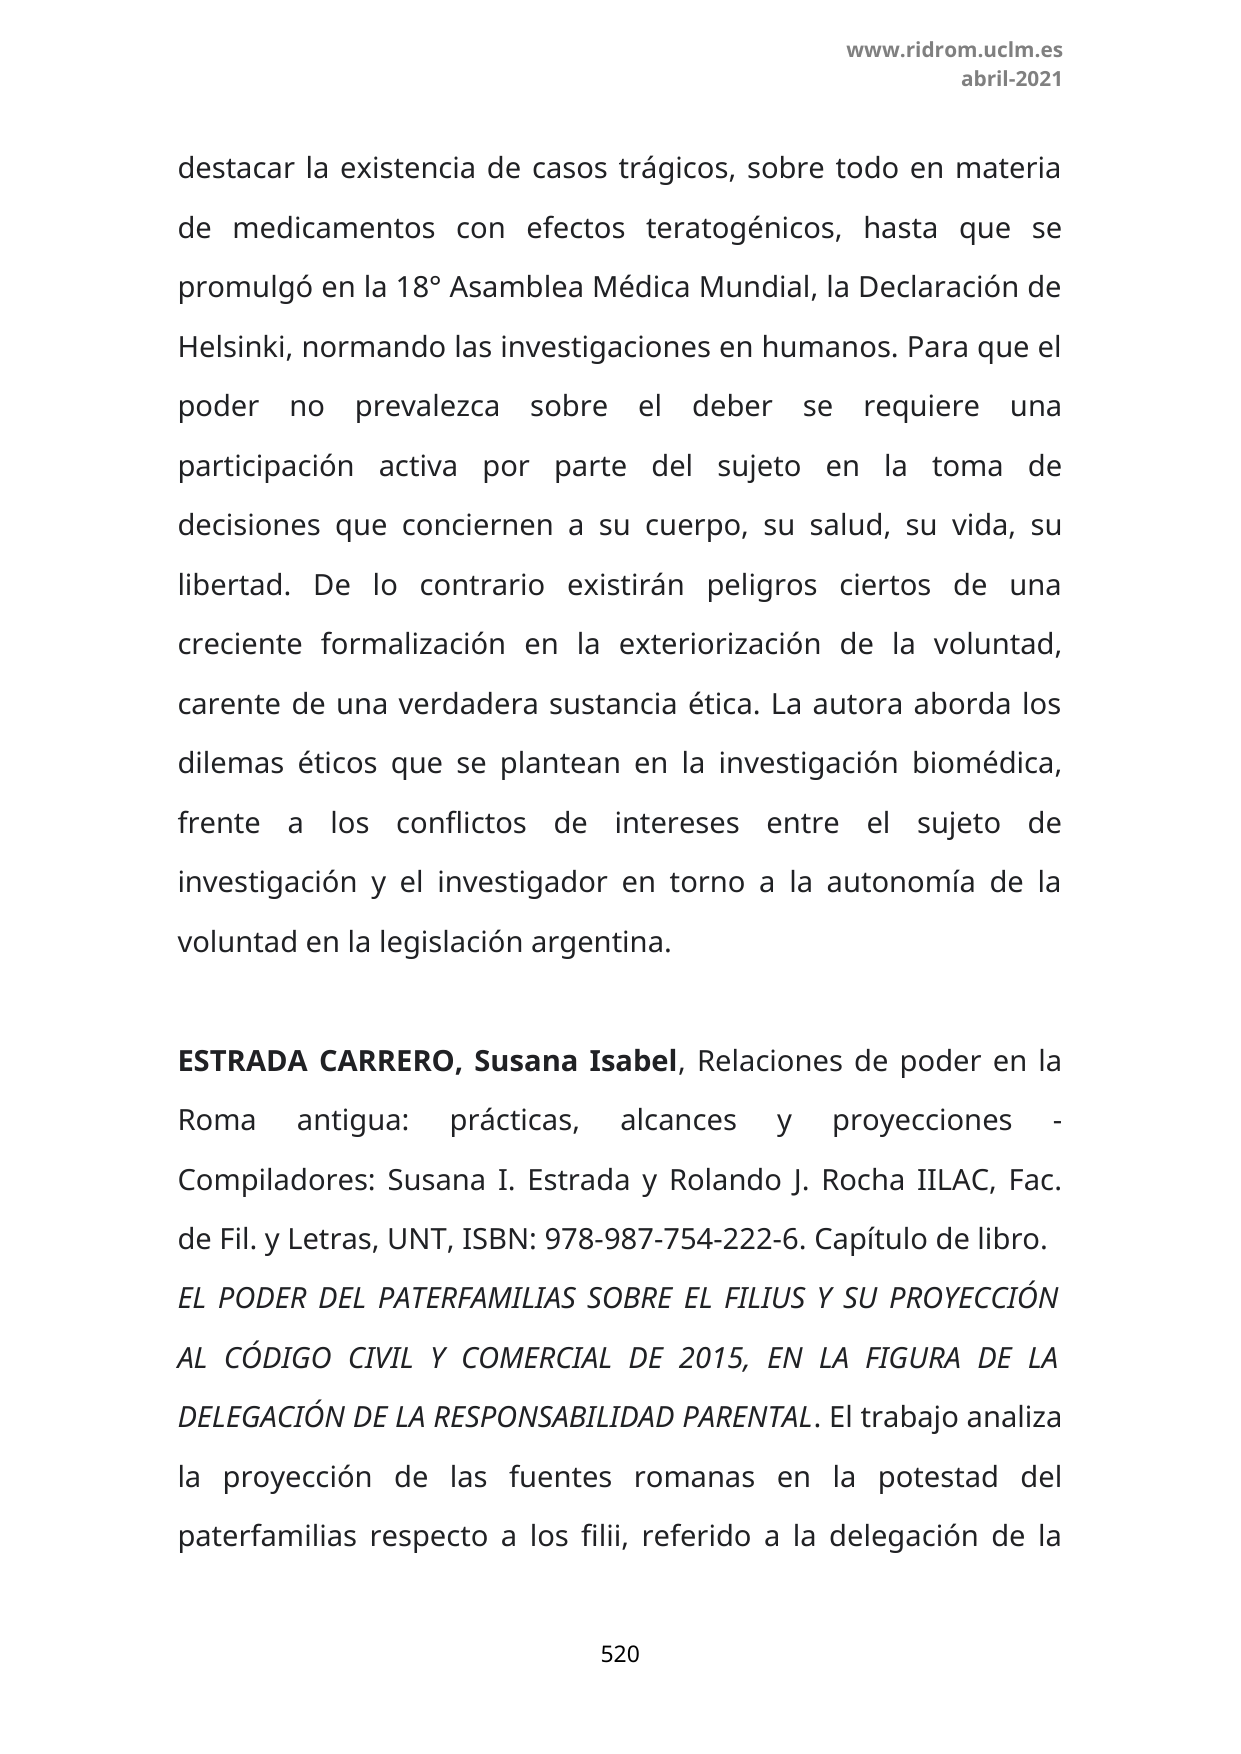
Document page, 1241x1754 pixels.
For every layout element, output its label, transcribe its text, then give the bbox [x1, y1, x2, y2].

text ESTRADA CARRERO, Susana Isabel, Relaciones de poder en la Roma antigua: prácticas, alcances y proyecciones - Compiladores: Susana I. Estrada y Rolando J. Rocha IILAC, Fac. de Fil. y Letras, UNT, ISBN: 978-987-754-222-6. Capítulo de libro. [177, 1040, 1063, 1258]
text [177, 1278, 1063, 1555]
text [177, 148, 1063, 961]
